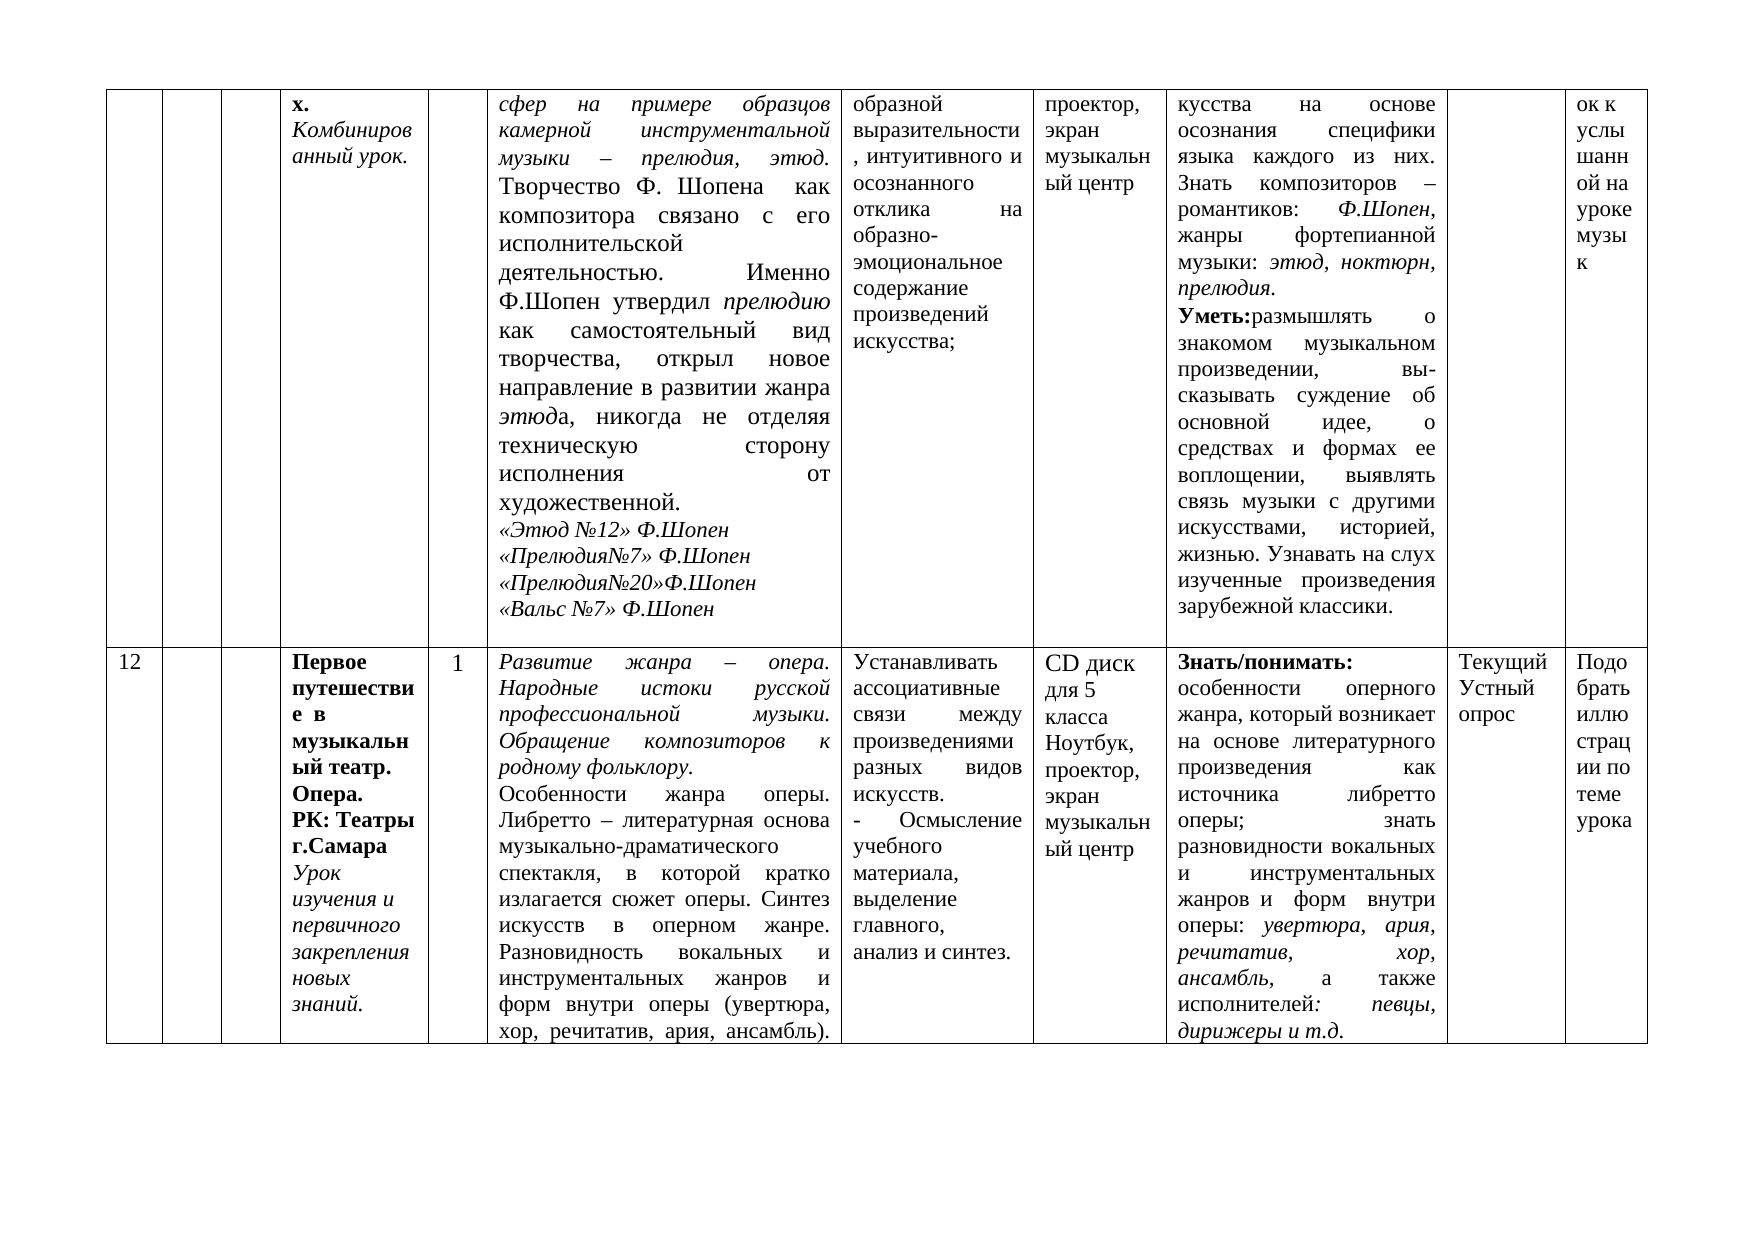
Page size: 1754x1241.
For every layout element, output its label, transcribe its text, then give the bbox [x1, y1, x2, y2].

table_cell [222, 90, 280, 647]
table_cell 1 [429, 90, 487, 647]
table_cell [842, 648, 1033, 1043]
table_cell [281, 90, 428, 647]
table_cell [488, 90, 841, 647]
table_cell [163, 648, 221, 1043]
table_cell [1448, 648, 1565, 1043]
table_cell 11 [107, 90, 162, 647]
table_cell 1 [429, 648, 487, 1043]
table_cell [1566, 90, 1647, 647]
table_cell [1448, 90, 1565, 647]
table_cell 12 [107, 648, 162, 1043]
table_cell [281, 648, 428, 1043]
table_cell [488, 648, 841, 1043]
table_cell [1167, 648, 1447, 1043]
table_cell [222, 648, 280, 1043]
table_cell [842, 90, 1033, 647]
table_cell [1167, 90, 1447, 647]
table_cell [1566, 648, 1647, 1043]
table_cell [163, 90, 221, 647]
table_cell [1034, 648, 1166, 1043]
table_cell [1034, 90, 1166, 647]
